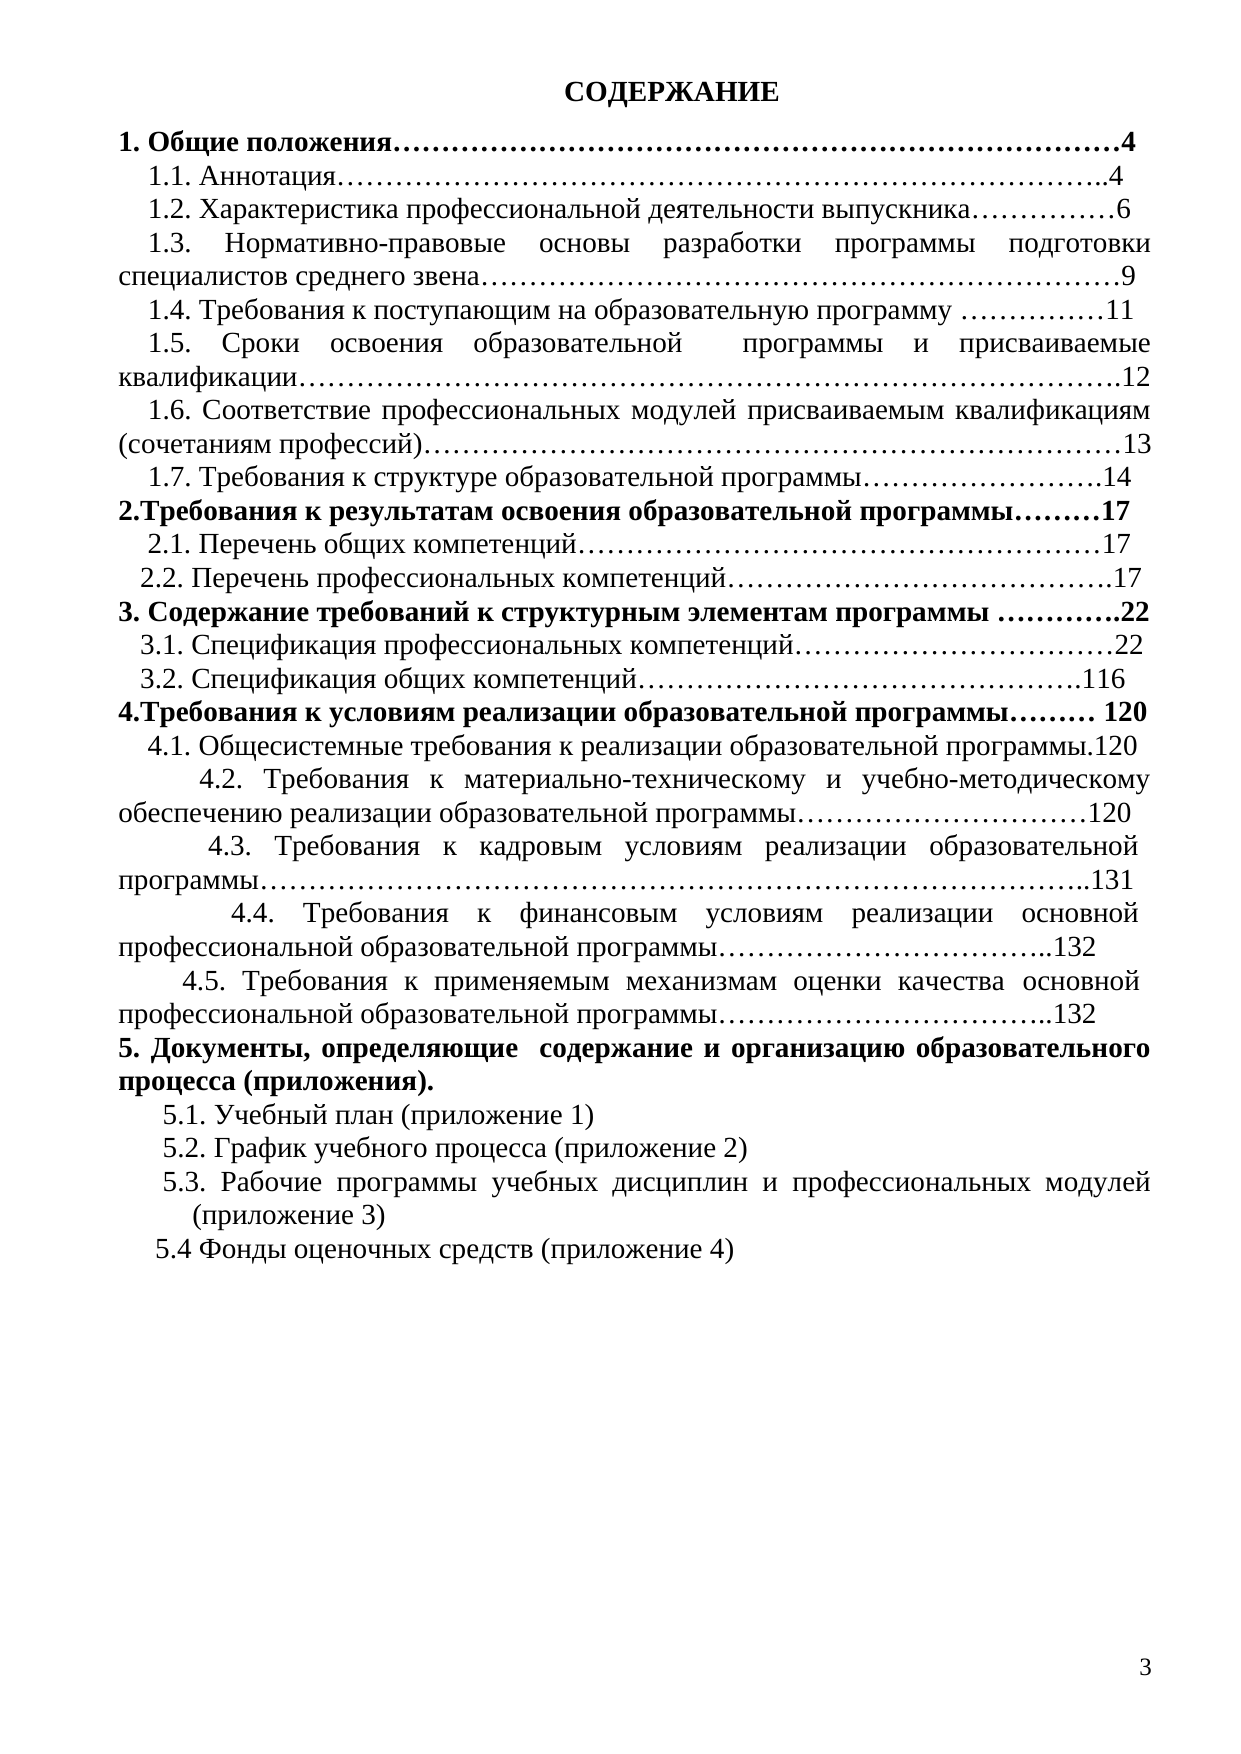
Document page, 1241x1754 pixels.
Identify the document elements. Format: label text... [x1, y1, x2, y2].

text 5.2. График учебного процесса (приложение 2) [162, 1130, 1152, 1164]
text 5.4 Фонды оценочных средств (приложение 4) [118, 1231, 1152, 1264]
text 5. Документы, определяющие содержание и организацию образовательного процесса (приложения). [118, 1030, 1152, 1097]
text 3.1. Спецификация профессиональных компетенций……………………………22 [118, 627, 1152, 661]
text 4.Требования к условиям реализации образовательной программы……… 120 [118, 694, 1152, 728]
text 3.2. Спецификация общих компетенций……………………………………….116 [118, 661, 1152, 694]
text 1.7. Требования к структуре образовательной программы…………………….14 [118, 459, 1152, 493]
text СОДЕРЖАНИЕ [118, 74, 1152, 107]
text 4.4. Требования к финансовым условиям реализации основной профессиональной образовательной программы……………………………..132 [118, 896, 1140, 963]
text 5.3. Рабочие программы учебных дисциплин и профессиональных модулей (приложение 3) [162, 1164, 1152, 1231]
text 1.3. Нормативно-правовые основы разработки программы подготовки специалистов среднего звена…………………………………………………………9 [118, 225, 1152, 292]
text 1.5. Сроки освоения образовательной программы и присваиваемые квалификации………………………………………………………………………….12 [118, 325, 1152, 392]
text 4.1. Общесистемные требования к реализации образовательной программы.120 [118, 728, 1152, 761]
text 1.1. Аннотация……………………………………………………………………..4 [118, 158, 1152, 191]
text 1.4. Требования к поступающим на образовательную программу ……………11 [118, 292, 1152, 325]
text 2.2. Перечень профессиональных компетенций………………………………….17 [118, 560, 1152, 594]
text 1.2. Характеристика профессиональной деятельности выпускника……………6 [118, 191, 1152, 225]
text 3. Содержание требований к структурным элементам программы ………….22 [118, 594, 1152, 627]
text 1.6. Соответствие профессиональных модулей присваиваемым квалификациям (сочетаниям профессий)………………………………………………………………13 [118, 392, 1152, 459]
text 4.2. Требования к материально-техническому и учебно-методическому обеспечению реализации образовательной программы…………………………120 [118, 761, 1152, 828]
text 1. Общие положения…………………………………………………………………4 [118, 124, 1152, 158]
text 2.Требования к результатам освоения образовательной программы………17 [118, 493, 1152, 527]
text 4.5. Требования к применяемым механизмам оценки качества основной профессиональной образовательной программы……………………………..132 [118, 963, 1140, 1030]
text 4.3. Требования к кадровым условиям реализации образовательной программы…………………………………………………………………………..131 [118, 828, 1140, 896]
text 5.1. Учебный план (приложение 1) [162, 1097, 1152, 1130]
text 2.1. Перечень общих компетенций………………………………………………17 [118, 527, 1152, 560]
